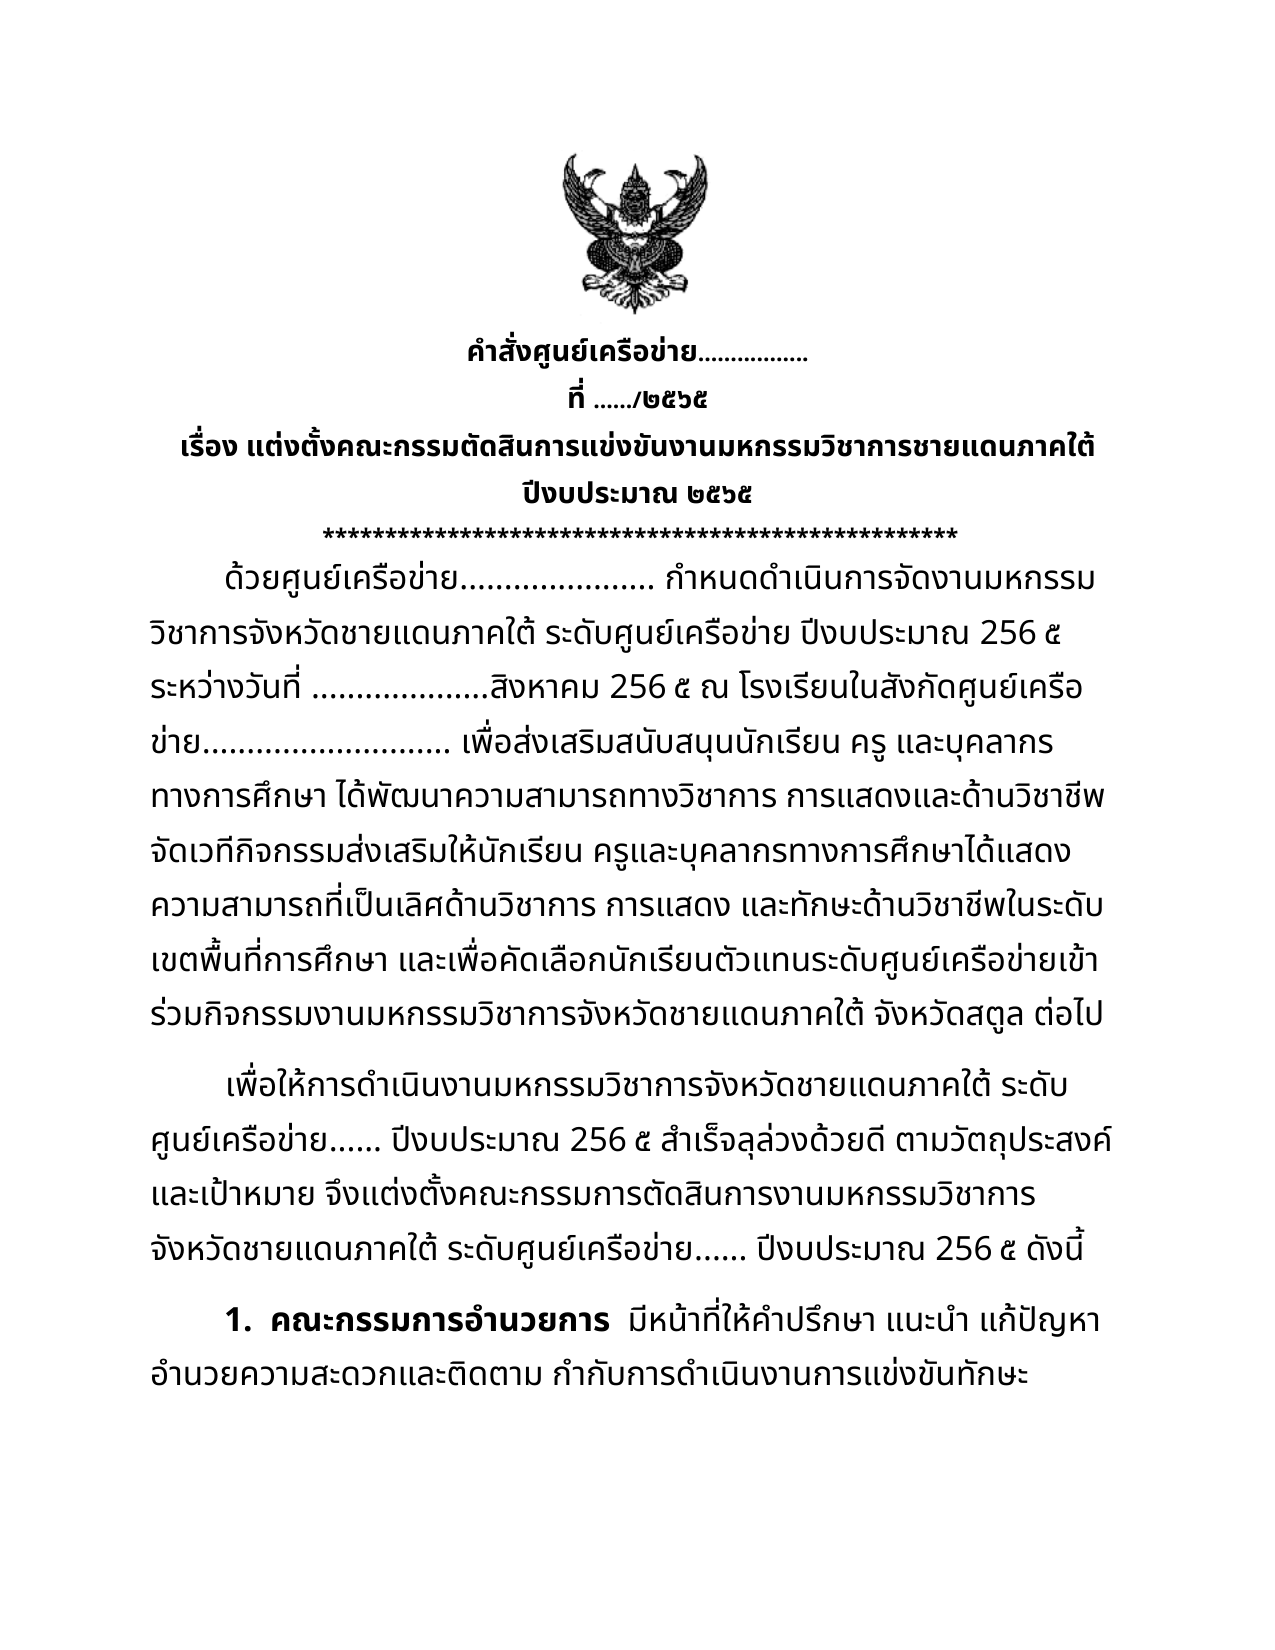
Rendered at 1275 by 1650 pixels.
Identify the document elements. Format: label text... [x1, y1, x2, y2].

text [150, 1296, 1125, 1401]
text เรื่อง แต่งตั้งคณะกรรมตัดสินการแข่งขันงานมหกรรมวิชาการชายแดนภาคใต้ ปีงบประมาณ ๒๕๖๕ [150, 425, 1125, 517]
text ที่ ....../๒๕๖๕ [150, 378, 1125, 422]
text ด้วยศูนย์เครือข่าย...................... กำหนดดำเนินการจัดงานมหกรรมวิชาการจังหวัดชายแดนภาคใต้ ระดับศูนย์เครือข่าย ปีงบประมาณ 256๕ ระหว่างวันที่ ....................สิงหาคม 256๕ ณ โรงเรียนในสังกัดศูนย์เครือข่าย............................ เพื่อส่งเสริมสนับสนุนนักเรียน ครู และบุคลากรทางการศึกษา ได้พัฒนาความสามารถทางวิชาการ การแสดงและด้านวิชาชีพ จัดเวทีกิจกรรมส่งเสริมให้นักเรียน ครูและบุคลากรทางการศึกษาได้แสดงความสามารถที่เป็นเลิศด้านวิชาการ การแสดง และทักษะด้านวิชาชีพในระดับเขตพื้นที่การศึกษา และเพื่อคัดเลือกนักเรียนตัวแทนระดับศูนย์เครือข่ายเข้าร่วมกิจกรรมงานมหกรรมวิชาการจังหวัดชายแดนภาคใต้ จังหวัดสตูล ต่อไป [150, 554, 1125, 1040]
text *************************************************** [150, 520, 1125, 552]
text เพื่อให้การดำเนินงานมหกรรมวิชาการจังหวัดชายแดนภาคใต้ ระดับศูนย์เครือข่าย...... ปีงบประมาณ 256๕ สำเร็จลุล่วงด้วยดี ตามวัตถุประสงค์และเป้าหมาย จึงแต่งตั้งคณะกรรมการตัดสินการงานมหกรรมวิชาการจังหวัดชายแดนภาคใต้ ระดับศูนย์เครือข่าย...... ปีงบประมาณ 256๕ ดังนี้ [150, 1061, 1125, 1275]
text คำสั่งศูนย์เครือข่าย................. [150, 330, 1125, 374]
